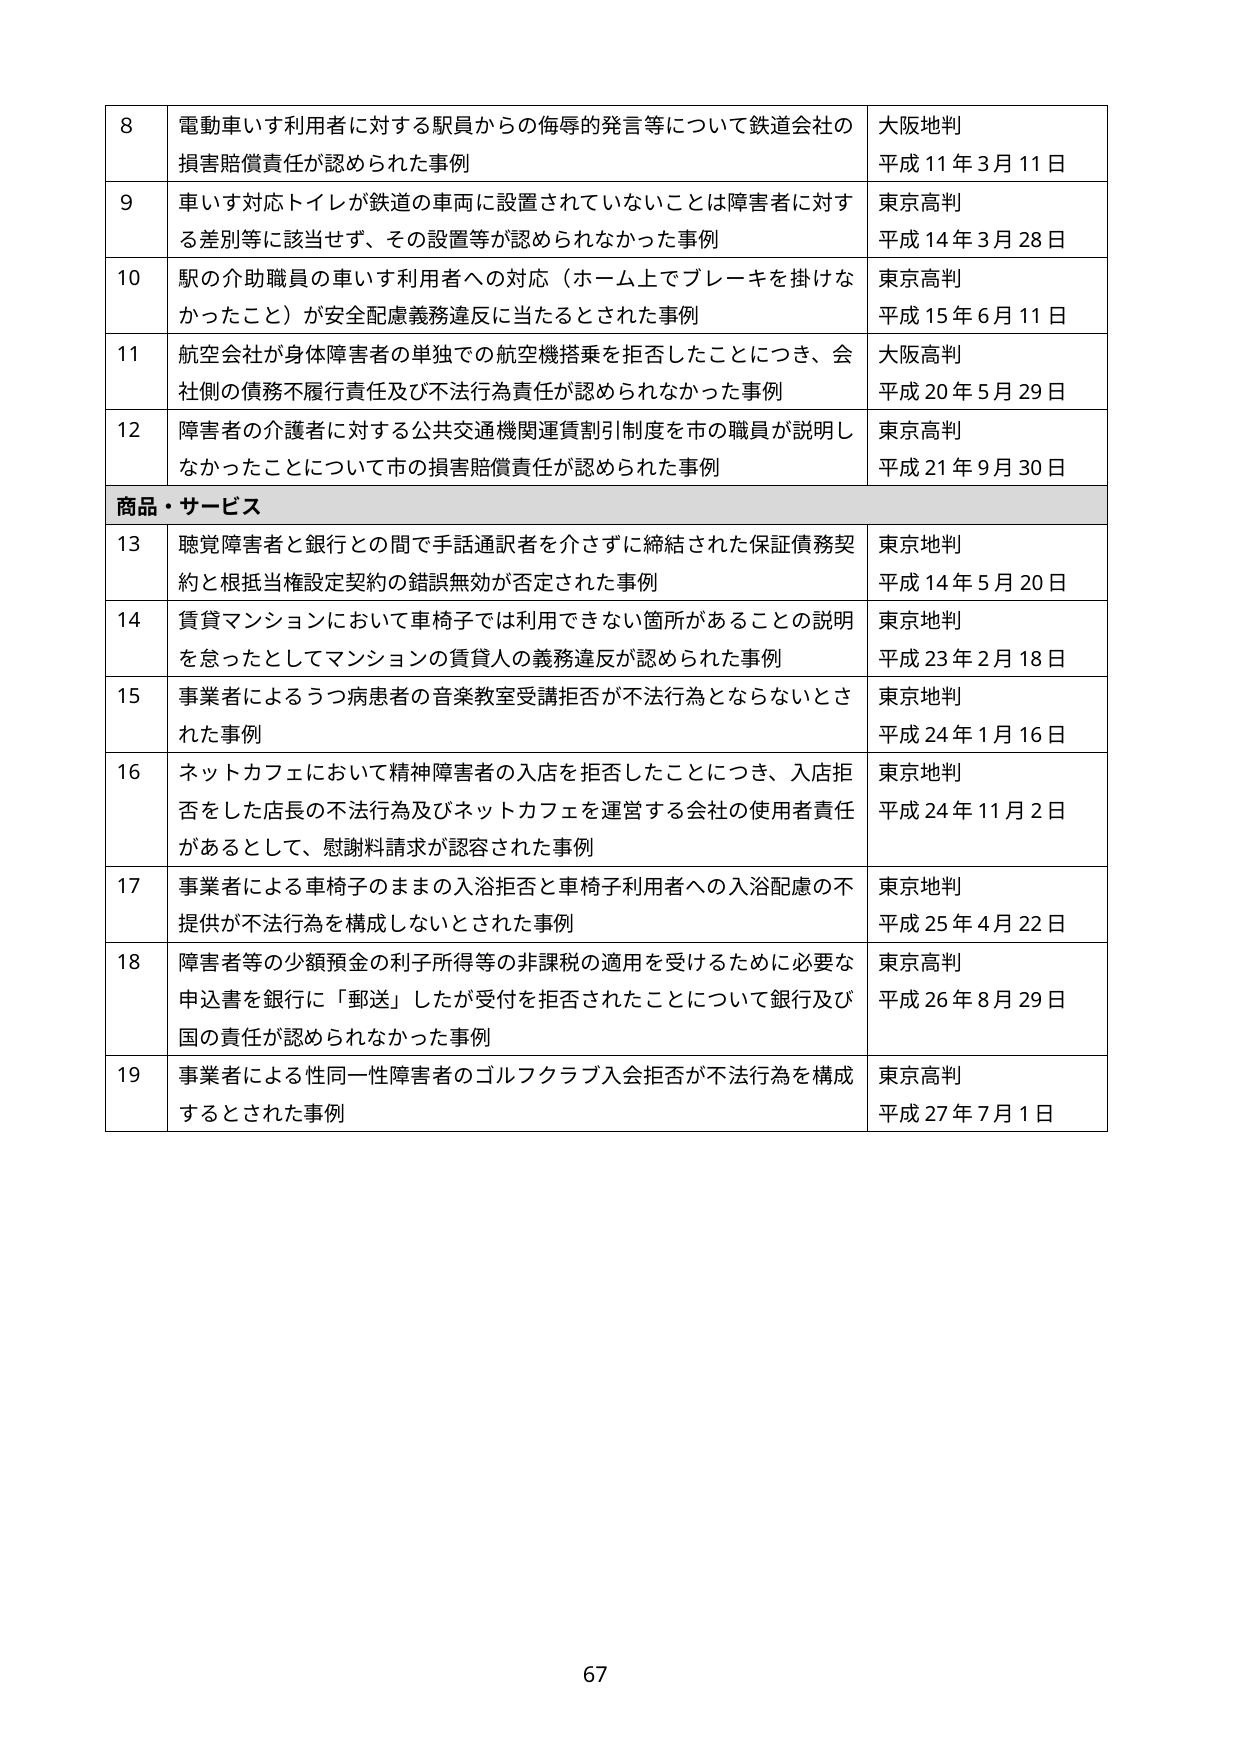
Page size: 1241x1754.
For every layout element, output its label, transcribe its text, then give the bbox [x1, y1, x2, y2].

table_cell 東京地判 平成25年4月22日 [868, 867, 1107, 942]
table_cell 12 [106, 410, 167, 485]
table_cell 東京高判 平成21年9月30日 [868, 410, 1107, 485]
table_cell 賃貸マンションにおいて車椅子では利用できない箇所があることの説明を怠ったとしてマンションの賃貸人の義務違反が認められた事例 [168, 601, 867, 676]
table_cell 駅の介助職員の車いす利用者への対応（ホーム上でブレーキを掛けなかったこと）が安全配慮義務違反に当たるとされた事例 [168, 258, 867, 333]
table_cell 事業者による性同一性障害者のゴルフクラブ入会拒否が不法行為を構成するとされた事例 [168, 1056, 867, 1131]
table_cell 事業者による車椅子のままの入浴拒否と車椅子利用者への入浴配慮の不提供が不法行為を構成しないとされた事例 [168, 867, 867, 942]
table_cell 商品・サービス [106, 486, 1107, 524]
table_cell ネットカフェにおいて精神障害者の入店を拒否したことにつき、入店拒否をした店長の不法行為及びネットカフェを運営する会社の使用者責任があるとして、慰謝料請求が認容された事例 [168, 753, 867, 866]
table_cell 車いす対応トイレが鉄道の車両に設置されていないことは障害者に対する差別等に該当せず、その設置等が認められなかった事例 [168, 182, 867, 257]
table_cell 16 [106, 753, 167, 866]
table_cell 10 [106, 258, 167, 333]
table_cell 11 [106, 334, 167, 409]
table_cell 18 [106, 943, 167, 1055]
table_cell 17 [106, 867, 167, 942]
table_cell 東京高判 平成15年6月11 日 [868, 258, 1107, 333]
table_cell 聴覚障害者と銀行との間で手話通訳者を介さずに締結された保証債務契約と根抵当権設定契約の錯誤無効が否定された事例 [168, 525, 867, 600]
table_cell 14 [106, 601, 167, 676]
table_cell 大阪地判 平成11年3月11日 [868, 106, 1107, 181]
table_cell 東京高判 平成27年7月1日 [868, 1056, 1107, 1131]
table_cell 19 [106, 1056, 167, 1131]
table_cell 大阪高判 平成20年5月29日 [868, 334, 1107, 409]
table_cell 事業者によるうつ病患者の音楽教室受講拒否が不法行為とならないとされた事例 [168, 677, 867, 752]
table_cell 東京高判 平成26年8月29日 [868, 943, 1107, 1055]
table_cell 障害者の介護者に対する公共交通機関運賃割引制度を市の職員が説明しなかったことについて市の損害賠償責任が認められた事例 [168, 410, 867, 485]
table_cell 東京地判 平成24年11月2日 [868, 753, 1107, 866]
table_cell 電動車いす利用者に対する駅員からの侮辱的発言等について鉄道会社の損害賠償責任が認められた事例 [168, 106, 867, 181]
table_cell ９ [106, 182, 167, 257]
table_cell 東京地判 平成23年2月18日 [868, 601, 1107, 676]
table_cell 15 [106, 677, 167, 752]
table_cell 東京地判 平成24年1月16日 [868, 677, 1107, 752]
table_cell 航空会社が身体障害者の単独での航空機搭乗を拒否したことにつき、会社側の債務不履行責任及び不法行為責任が認められなかった事例 [168, 334, 867, 409]
table_cell 障害者等の少額預金の利子所得等の非課税の適用を受けるために必要な申込書を銀行に「郵送」したが受付を拒否されたことについて銀行及び国の責任が認められなかった事例 [168, 943, 867, 1055]
table_cell 13 [106, 525, 167, 600]
table_cell 東京地判 平成14年5 月20日 [868, 525, 1107, 600]
table_cell 東京高判 平成14年3月28日 [868, 182, 1107, 257]
table_cell ８ [106, 106, 167, 181]
